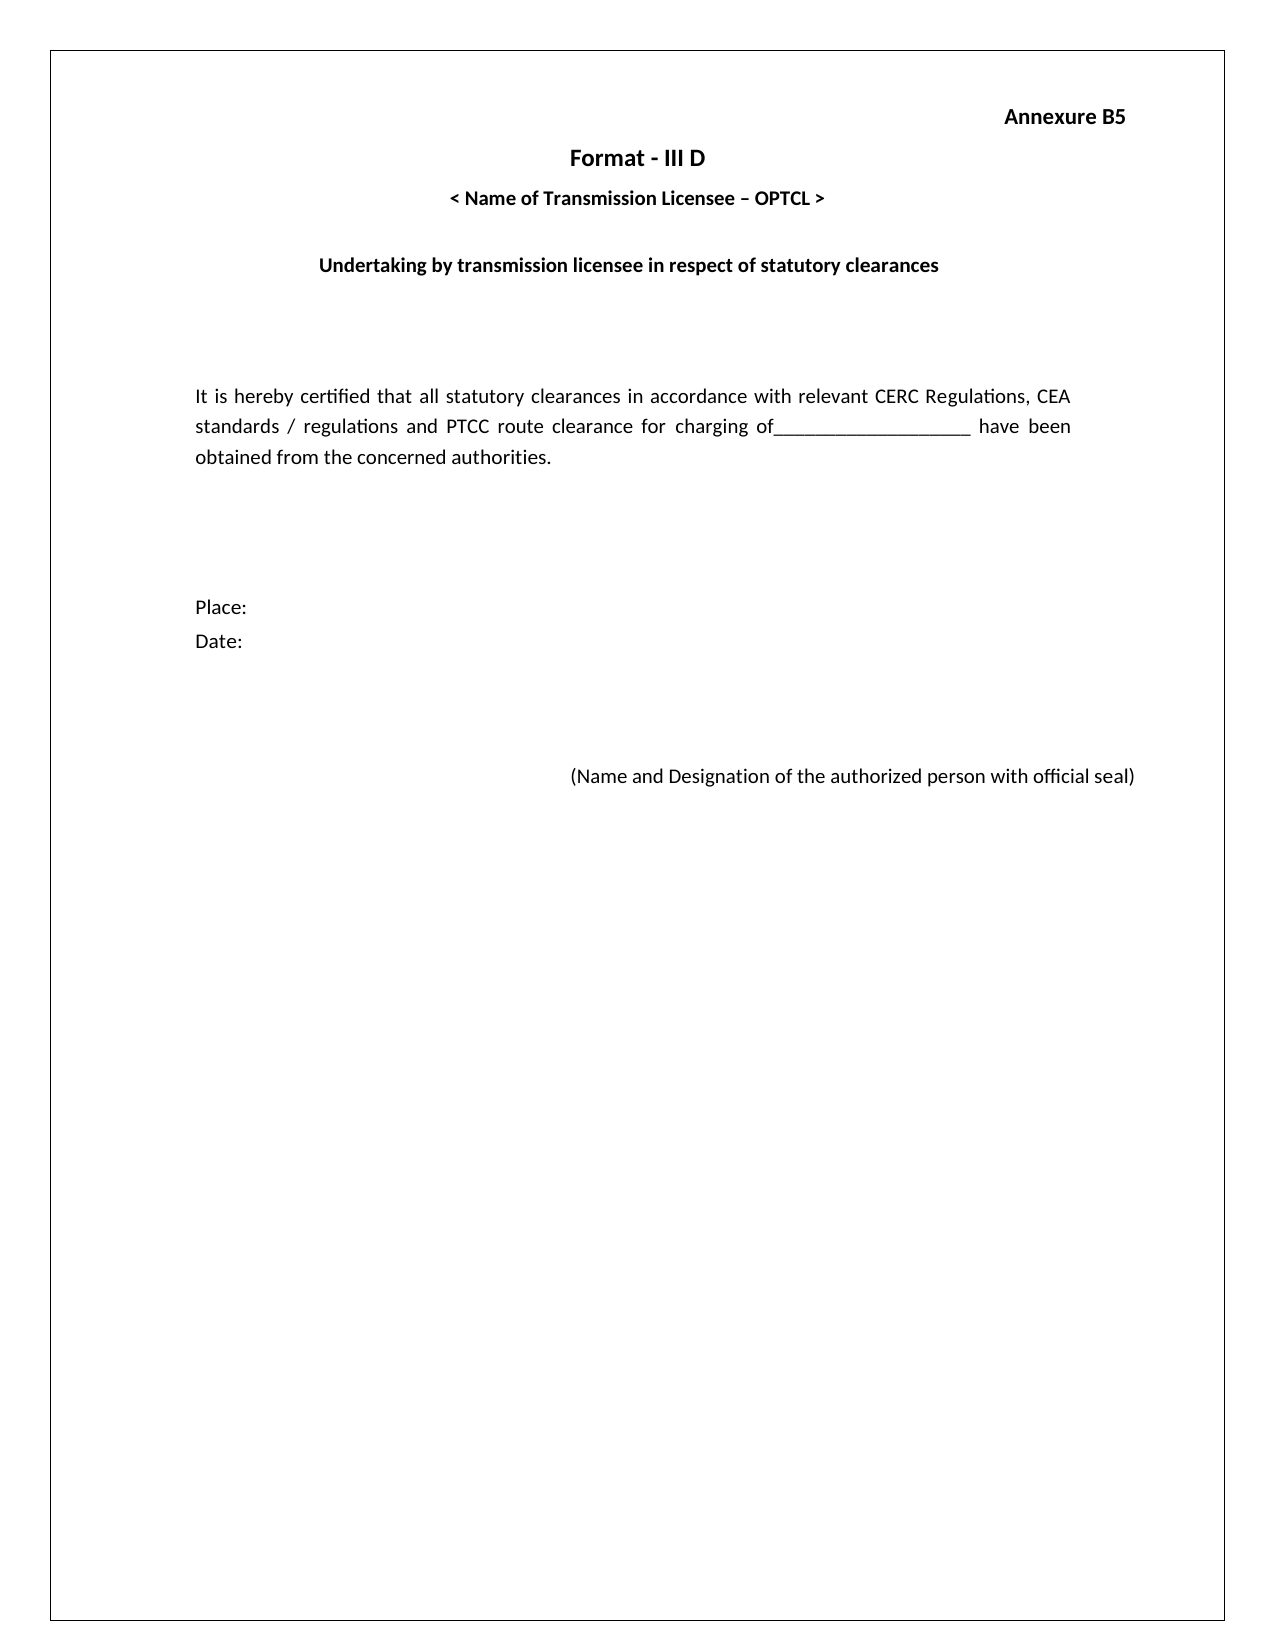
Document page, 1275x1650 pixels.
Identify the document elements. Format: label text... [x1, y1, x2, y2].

text Format - III D [179, 150, 1096, 171]
text < Name of Transmission Licensee – OPTCL > [179, 192, 1096, 208]
text Annexure B5 [929, 108, 1168, 129]
text Date: [195, 628, 1135, 653]
text Undertaking by transmission licensee in respect of statutory clearances [319, 253, 1096, 278]
text Place: [195, 594, 1100, 619]
text (Name and Designation of the authorized person with official seal) [570, 764, 1135, 789]
text It is hereby certified that all statutory clearances in accordance with relevant CERC Regulations, CEA standards / regulations and PTCC route clearance for charging of___________________ have been obtained from the concerned authorities. [195, 379, 1071, 470]
